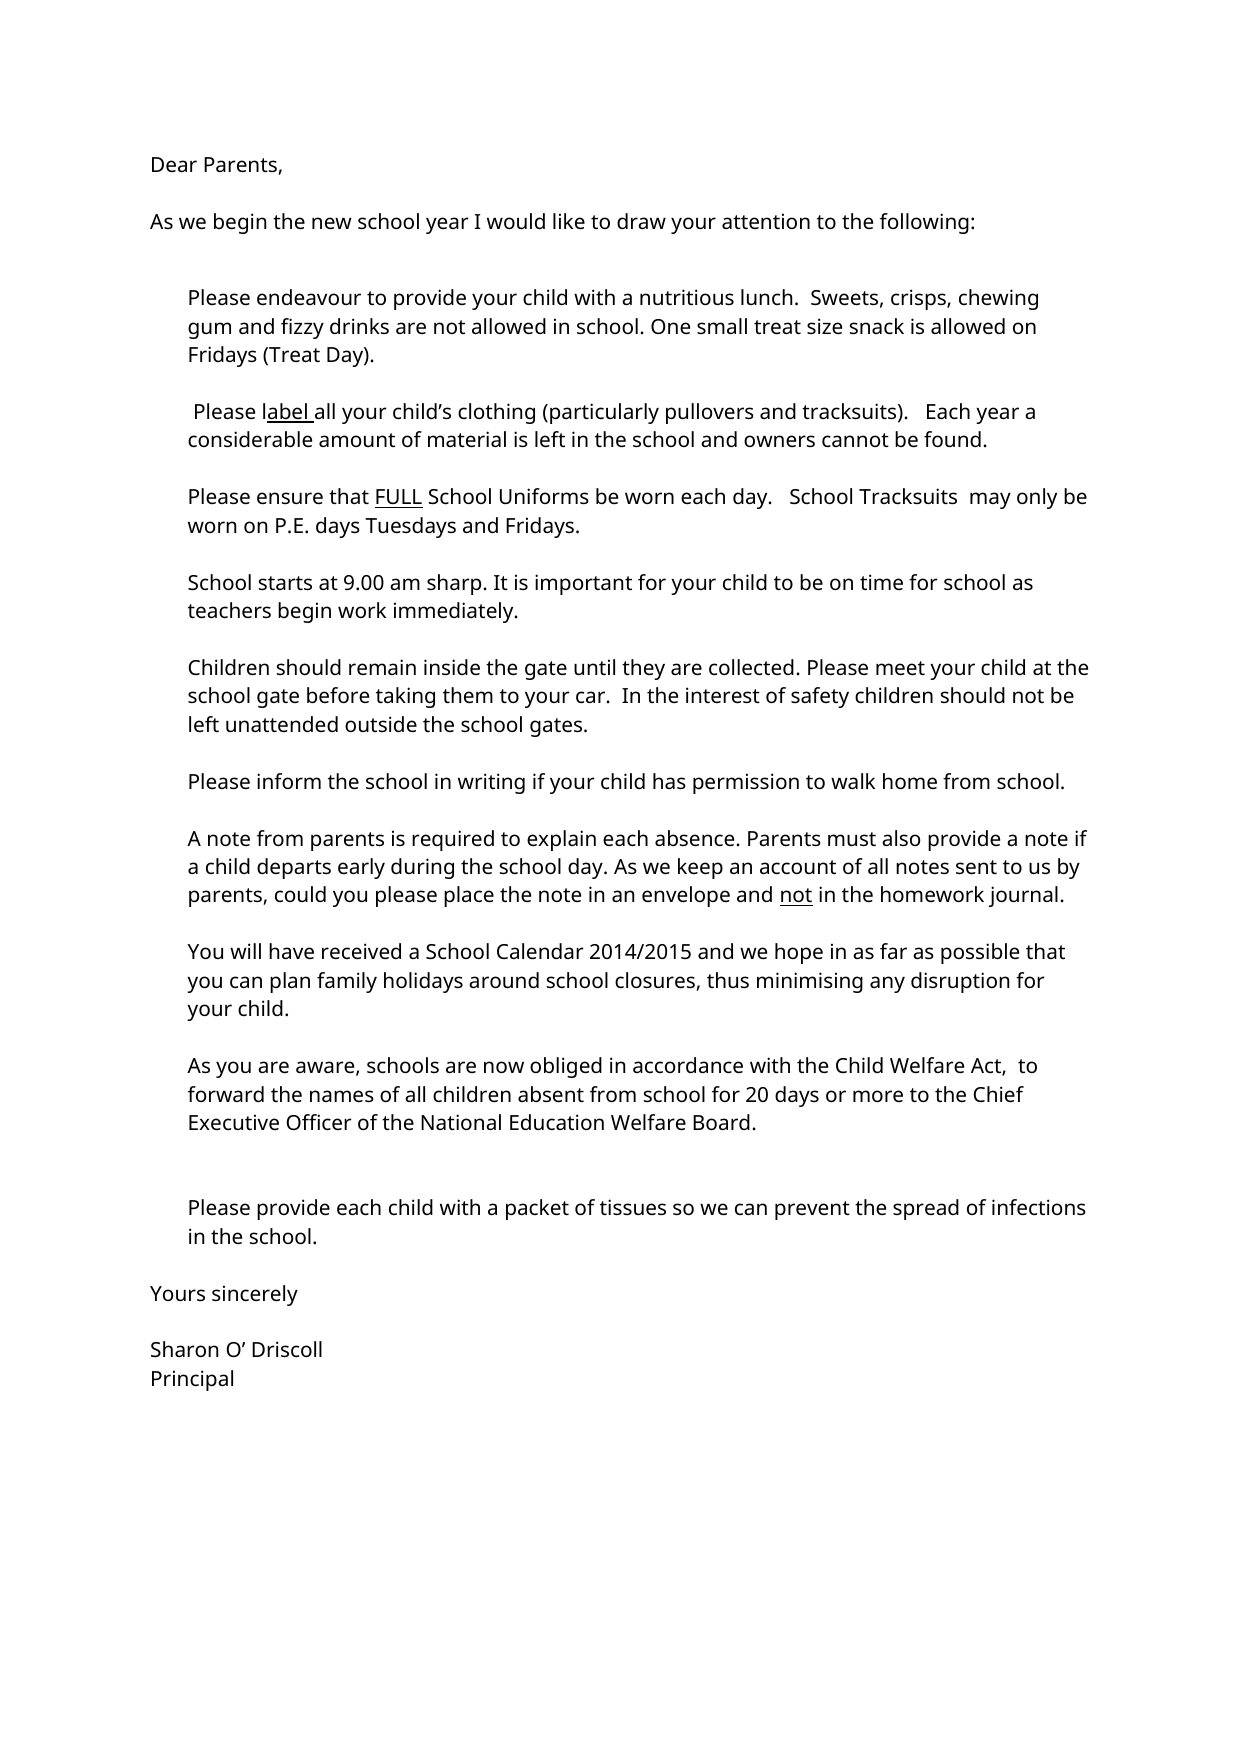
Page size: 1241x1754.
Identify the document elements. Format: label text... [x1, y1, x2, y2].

text Please label all your child’s clothing (particularly pullovers and tracksuits). Each year a considerable amount of material is left in the school and owners cannot be found. [187, 397, 1090, 454]
text Please inform the school in writing if your child has permission to walk home from school. [187, 767, 1090, 795]
text You will have received a School Calendar 2014/2015 and we hope in as far as possible that you can plan family holidays around school closures, thus minimising any disruption for your child. [187, 937, 1090, 1023]
text Dear Parents, [150, 150, 1090, 178]
text A note from parents is required to explain each absence. Parents must also provide a note if a child departs early during the school day. As we keep an account of all notes sent to us by parents, could you please place the note in an envelope and not in the homework journal. [187, 824, 1090, 909]
text As we begin the new school year I would like to draw your attention to the following: [150, 207, 1090, 235]
text Please provide each child with a packet of tissues so we can prevent the spread of infections in the school. [187, 1193, 1090, 1250]
text Please endeavour to provide your child with a nutritious lunch. Sweets, crisps, chewing gum and fizzy drinks are not allowed in school. One small treat size snack is allowed on Fridays (Treat Day). [187, 283, 1090, 369]
text Children should remain inside the gate until they are collected. Please meet your child at the school gate before taking them to your car. In the interest of safety children should not be left unattended outside the school gates. [187, 653, 1090, 738]
text Principal [150, 1364, 1090, 1392]
text School starts at 9.00 am sharp. It is important for your child to be on time for school as teachers begin work immediately. [187, 568, 1090, 625]
text Yours sincerely [150, 1279, 1090, 1307]
text Please ensure that FULL School Uniforms be worn each day. School Tracksuits may only be worn on P.E. days Tuesdays and Fridays. [187, 482, 1090, 539]
text Sharon O’ Driscoll [150, 1336, 1090, 1364]
text As you are aware, schools are now obliged in accordance with the Child Welfare Act, to forward the names of all children absent from school for 20 days or more to the Chief Executive Officer of the National Education Welfare Board. [187, 1051, 1090, 1137]
